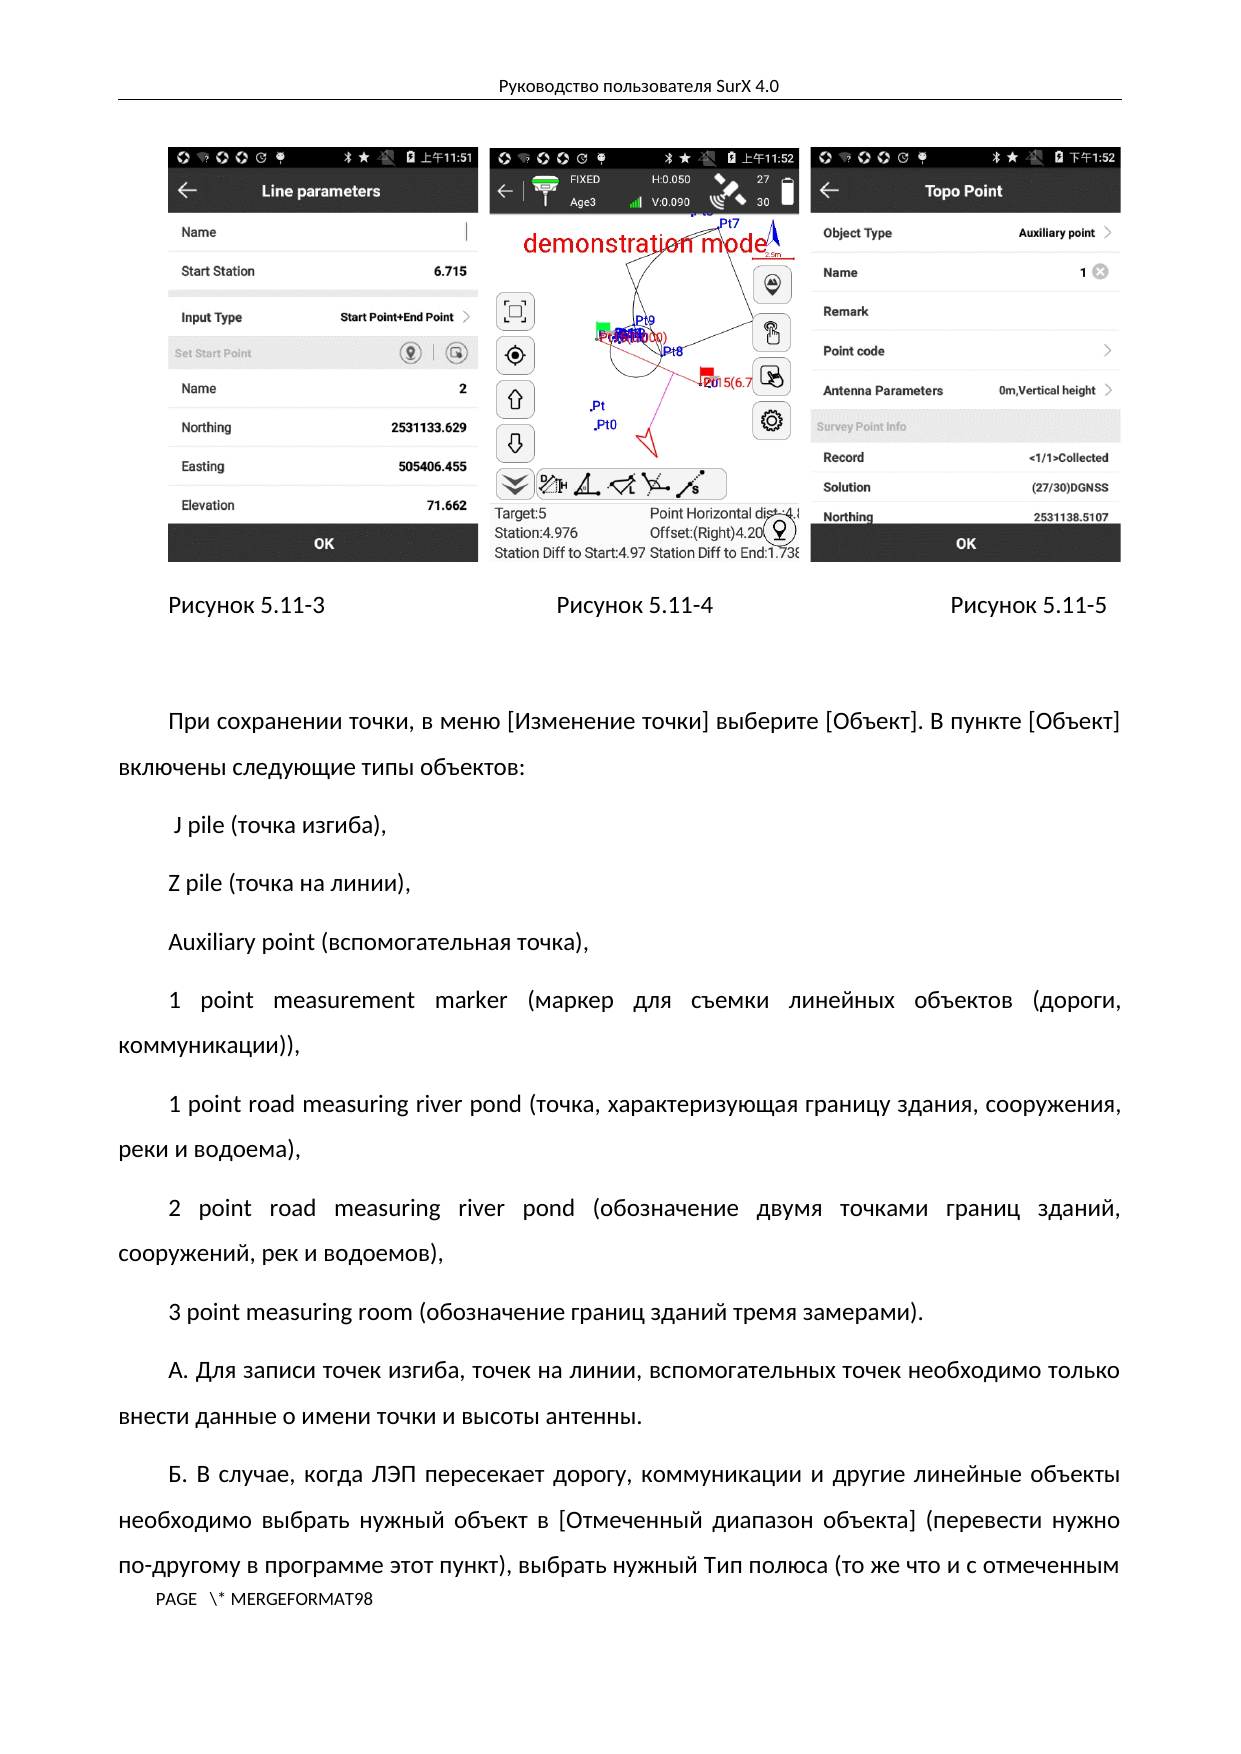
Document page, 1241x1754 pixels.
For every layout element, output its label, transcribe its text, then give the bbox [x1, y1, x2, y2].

text 3 point measuring room (обозначение границ зданий тремя замерами). [118, 1296, 1122, 1326]
text Z pile (точка на линии), [118, 867, 1122, 898]
picture [168, 147, 479, 562]
picture [489, 148, 800, 562]
text J pile (точка изгиба), [118, 809, 1122, 840]
text При сохранении точки, в меню [Изменение точки] выберите [Объект]. В пункте [Объект] включены следующие типы объектов: [118, 705, 1122, 782]
text 2 point road measuring river pond (обозначение двумя точками границ зданий, сооружений, рек и водоемов), [118, 1192, 1122, 1268]
picture [810, 147, 1121, 562]
text А. Для записи точек изгиба, точек на линии, вспомогательных точек необходимо только внести данные о имени точки и высоты антенны. [118, 1354, 1122, 1430]
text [118, 1458, 1122, 1580]
text 1 point measurement marker (маркер для съемки линейных объектов (дороги, коммуникации)), [118, 984, 1122, 1060]
text Рисунок 5.11-3 Рисунок 5.11-4 Рисунок 5.11-5 [118, 589, 1122, 619]
text 1 point road measuring river pond (точка, характеризующая границу здания, сооружения, реки и водоема), [118, 1088, 1122, 1164]
text Auxiliary point (вспомогательная точка), [118, 926, 1122, 956]
